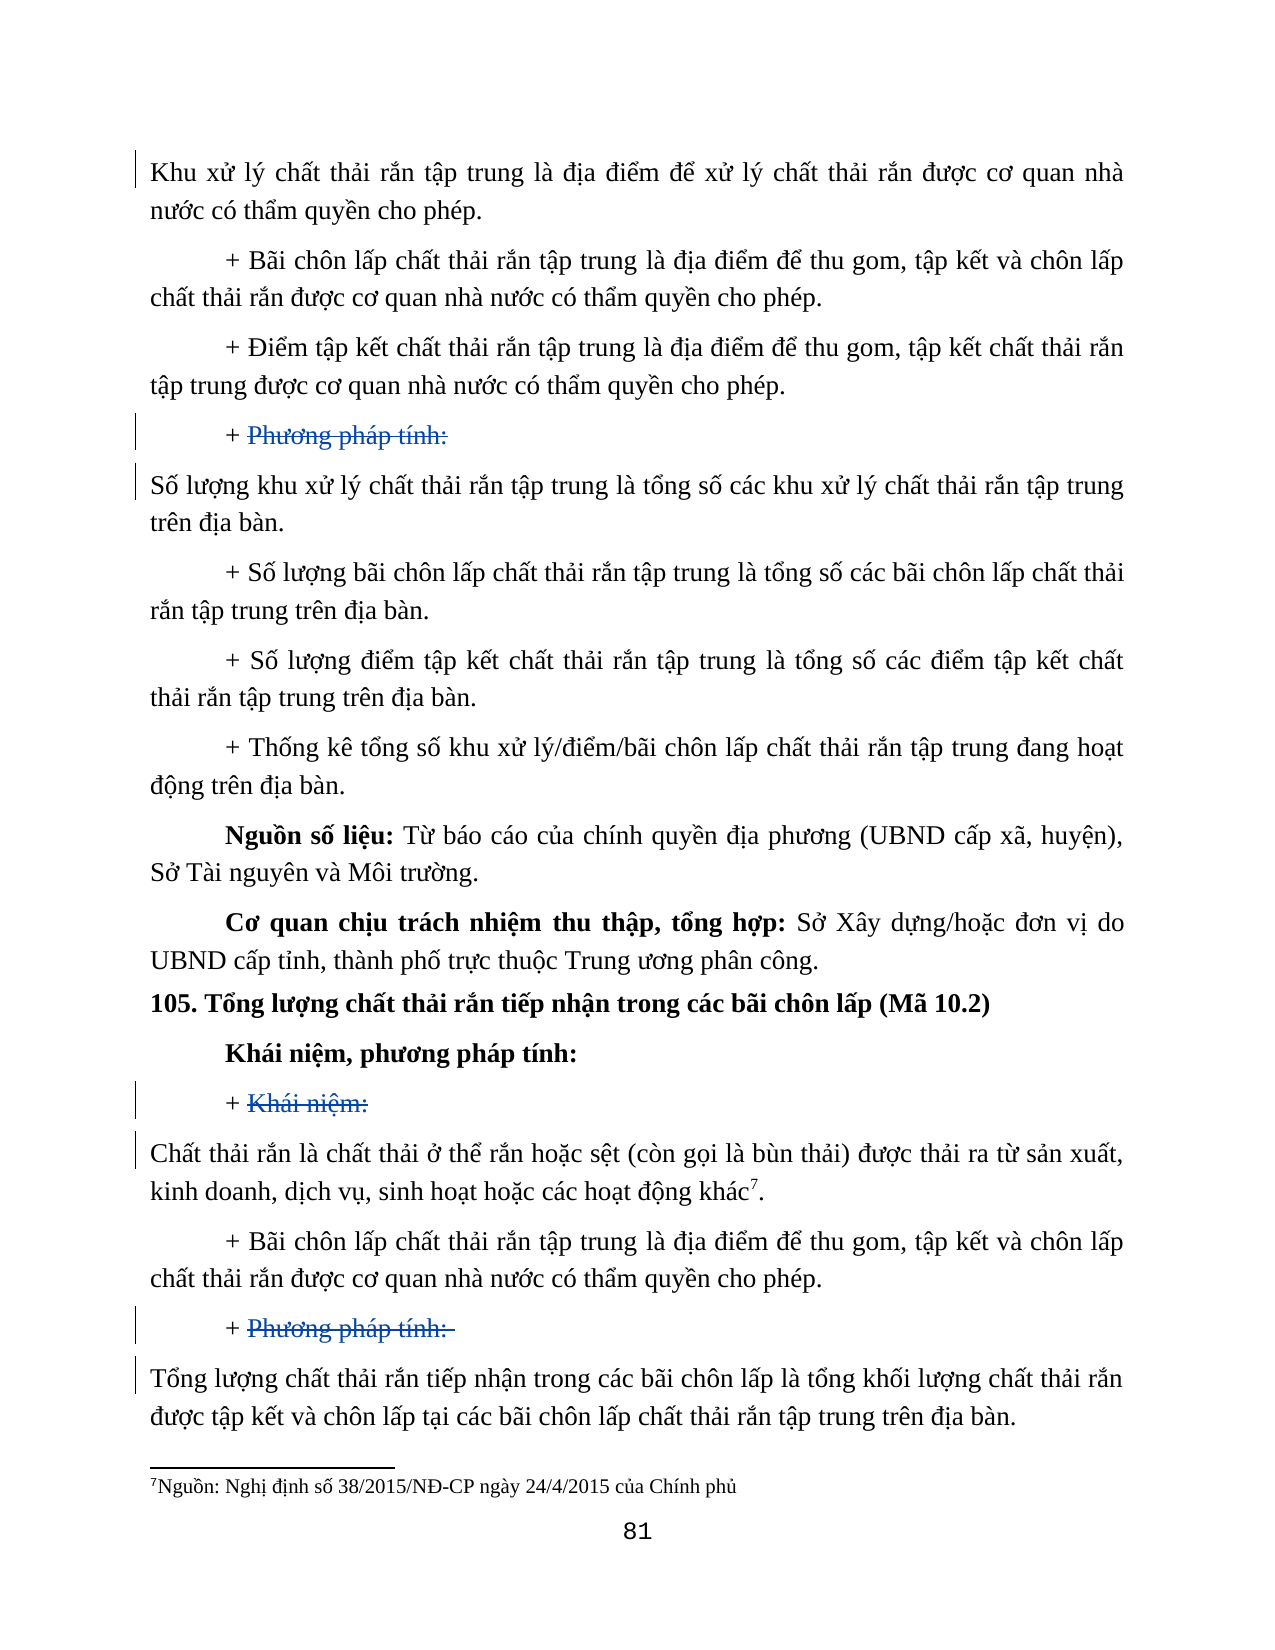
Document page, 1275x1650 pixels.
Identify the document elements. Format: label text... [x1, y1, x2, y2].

text + Bãi chôn lấp chất thải rắn tập trung là địa điểm để thu gom, tập kết và chôn lấp chất thải rắn được cơ quan nhà nước có thẩm quyền cho phép. [150, 237, 1125, 312]
text + [150, 1306, 1125, 1344]
text + Số lượng bãi chôn lấp chất thải rắn tập trung là tổng số các bãi chôn lấp chất thải rắn tập trung trên địa bàn. [150, 550, 1125, 625]
text Chất thải rắn là chất thải ở thể rắn hoặc sệt (còn gọi là bùn thải) được thải ra từ sản xuất, kinh doanh, dịch vụ, sinh hoạt hoặc các hoạt động khác. [150, 1131, 1125, 1206]
text + [150, 1081, 1125, 1119]
text + Thống kê tổng số khu xử lý/điểm/bãi chôn lấp chất thải rắn tập trung đang hoạt động trên địa bàn. [150, 725, 1125, 800]
text Số lượng khu xử lý chất thải rắn tập trung là tổng số các khu xử lý chất thải rắn tập trung trên địa bàn. [150, 462, 1125, 537]
text + Bãi chôn lấp chất thải rắn tập trung là địa điểm để thu gom, tập kết và chôn lấp chất thải rắn được cơ quan nhà nước có thẩm quyền cho phép. [150, 1219, 1125, 1294]
text Nguồn số liệu: Từ báo cáo của chính quyền địa phương (UBND cấp xã, huyện), Sở Tài nguyên và Môi trường. [150, 812, 1125, 887]
text Tổng lượng chất thải rắn tiếp nhận trong các bãi chôn lấp là tổng khối lượng chất thải rắn được tập kết và chôn lấp tại các bãi chôn lấp chất thải rắn tập trung trên địa bàn. [150, 1356, 1125, 1431]
text + Số lượng điểm tập kết chất thải rắn tập trung là tổng số các điểm tập kết chất thải rắn tập trung trên địa bàn. [150, 637, 1125, 712]
text Cơ quan chịu trách nhiệm thu thập, tổng hợp: Sở Xây dựng/hoặc đơn vị do UBND cấp tỉnh, thành phố trực thuộc Trung ương phân công. [150, 900, 1125, 975]
subtitle 105. Tổng lượng chất thải rắn tiếp nhận trong các bãi chôn lấp (Mã 10.2) [150, 987, 1125, 1019]
text Khái niệm, phương pháp tính: [150, 1031, 1125, 1069]
text + Điểm tập kết chất thải rắn tập trung là địa điểm để thu gom, tập kết chất thải rắn tập trung được cơ quan nhà nước có thẩm quyền cho phép. [150, 325, 1125, 400]
text Khu xử lý chất thải rắn tập trung là địa điểm để xử lý chất thải rắn được cơ quan nhà nước có thẩm quyền cho phép. [150, 150, 1125, 225]
text + [150, 412, 1125, 450]
